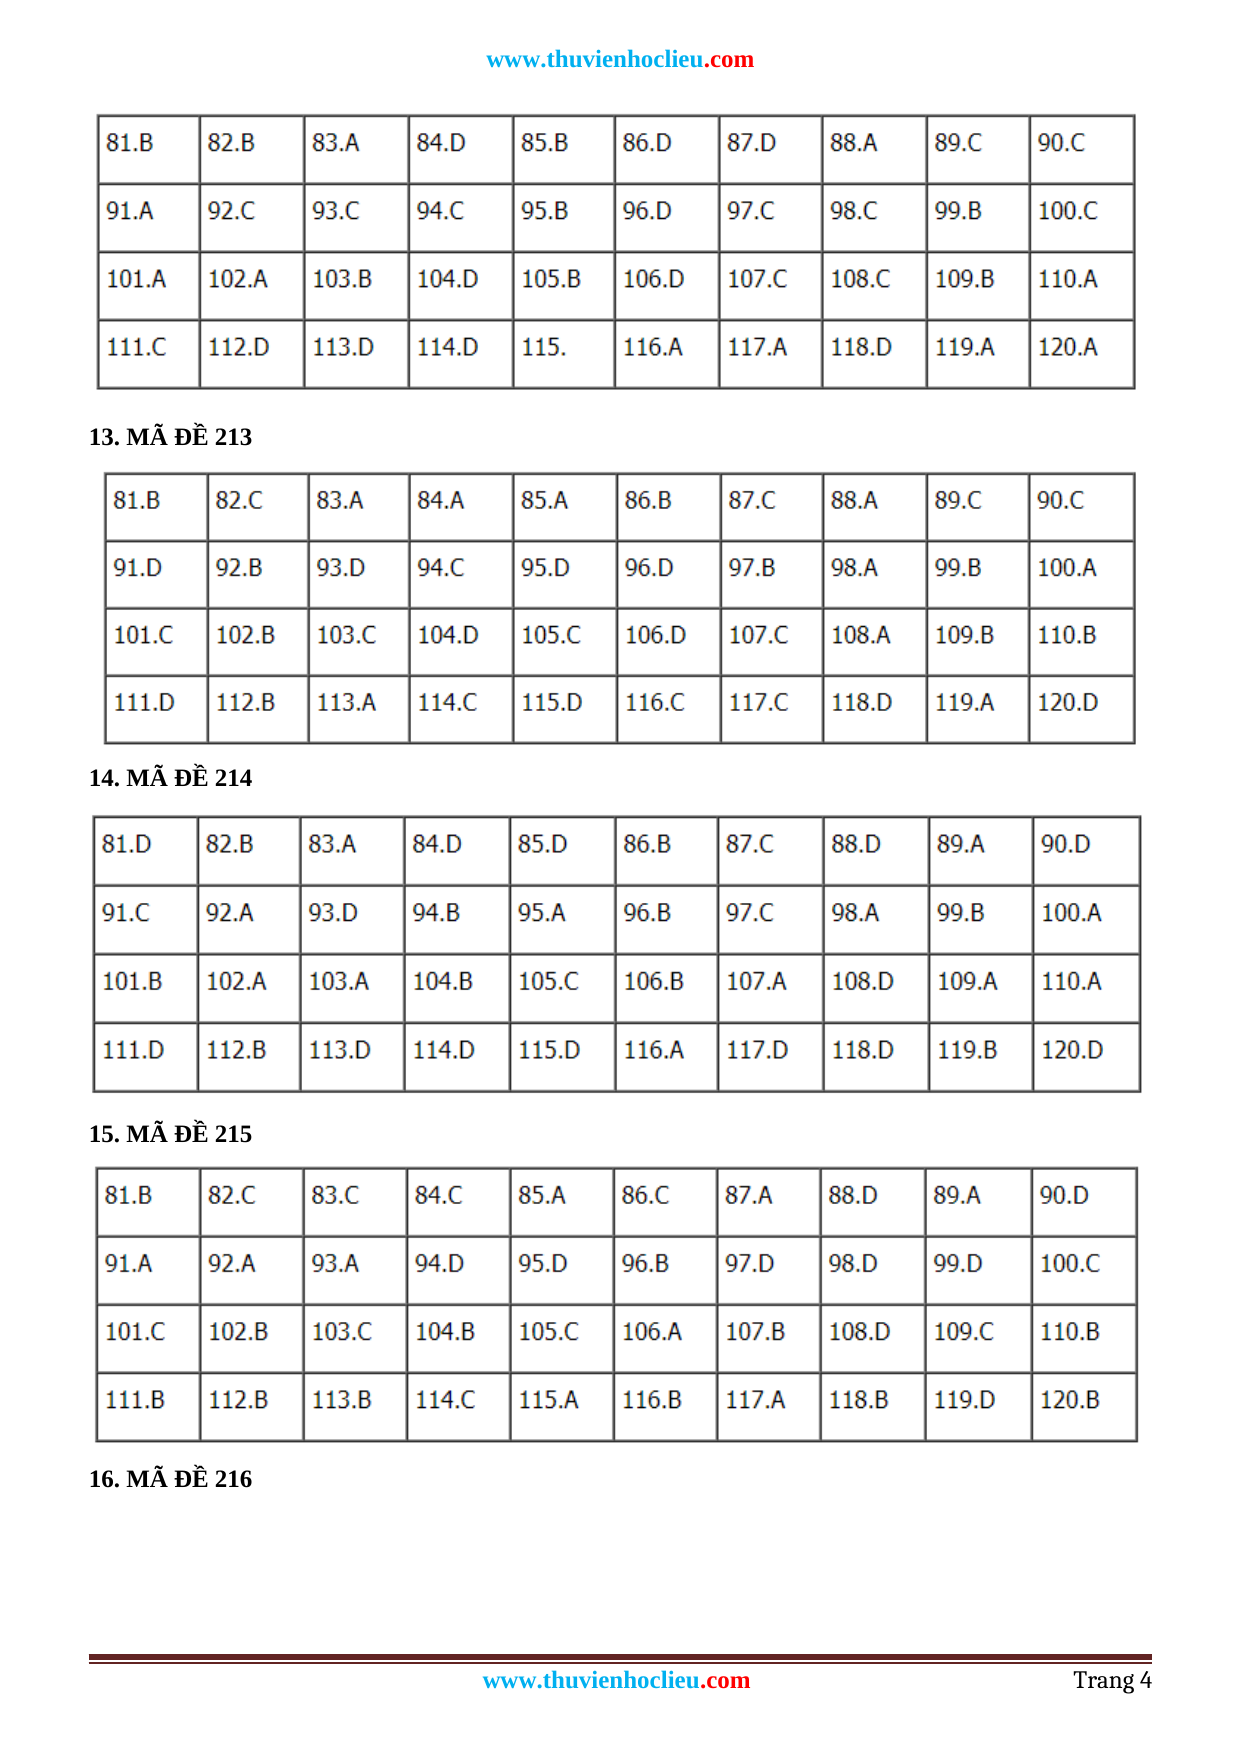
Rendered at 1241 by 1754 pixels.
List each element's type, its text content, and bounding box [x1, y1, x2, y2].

text 14. MÃ ĐỀ 214 [88, 763, 1152, 792]
picture [88, 101, 1152, 409]
text 16. MÃ ĐỀ 216 [88, 1464, 1152, 1492]
picture [88, 1161, 1153, 1450]
text 15. MÃ ĐỀ 215 [88, 1119, 1152, 1147]
picture [88, 806, 1152, 1105]
text 13. MÃ ĐỀ 213 [88, 422, 1152, 451]
picture [88, 465, 1152, 749]
